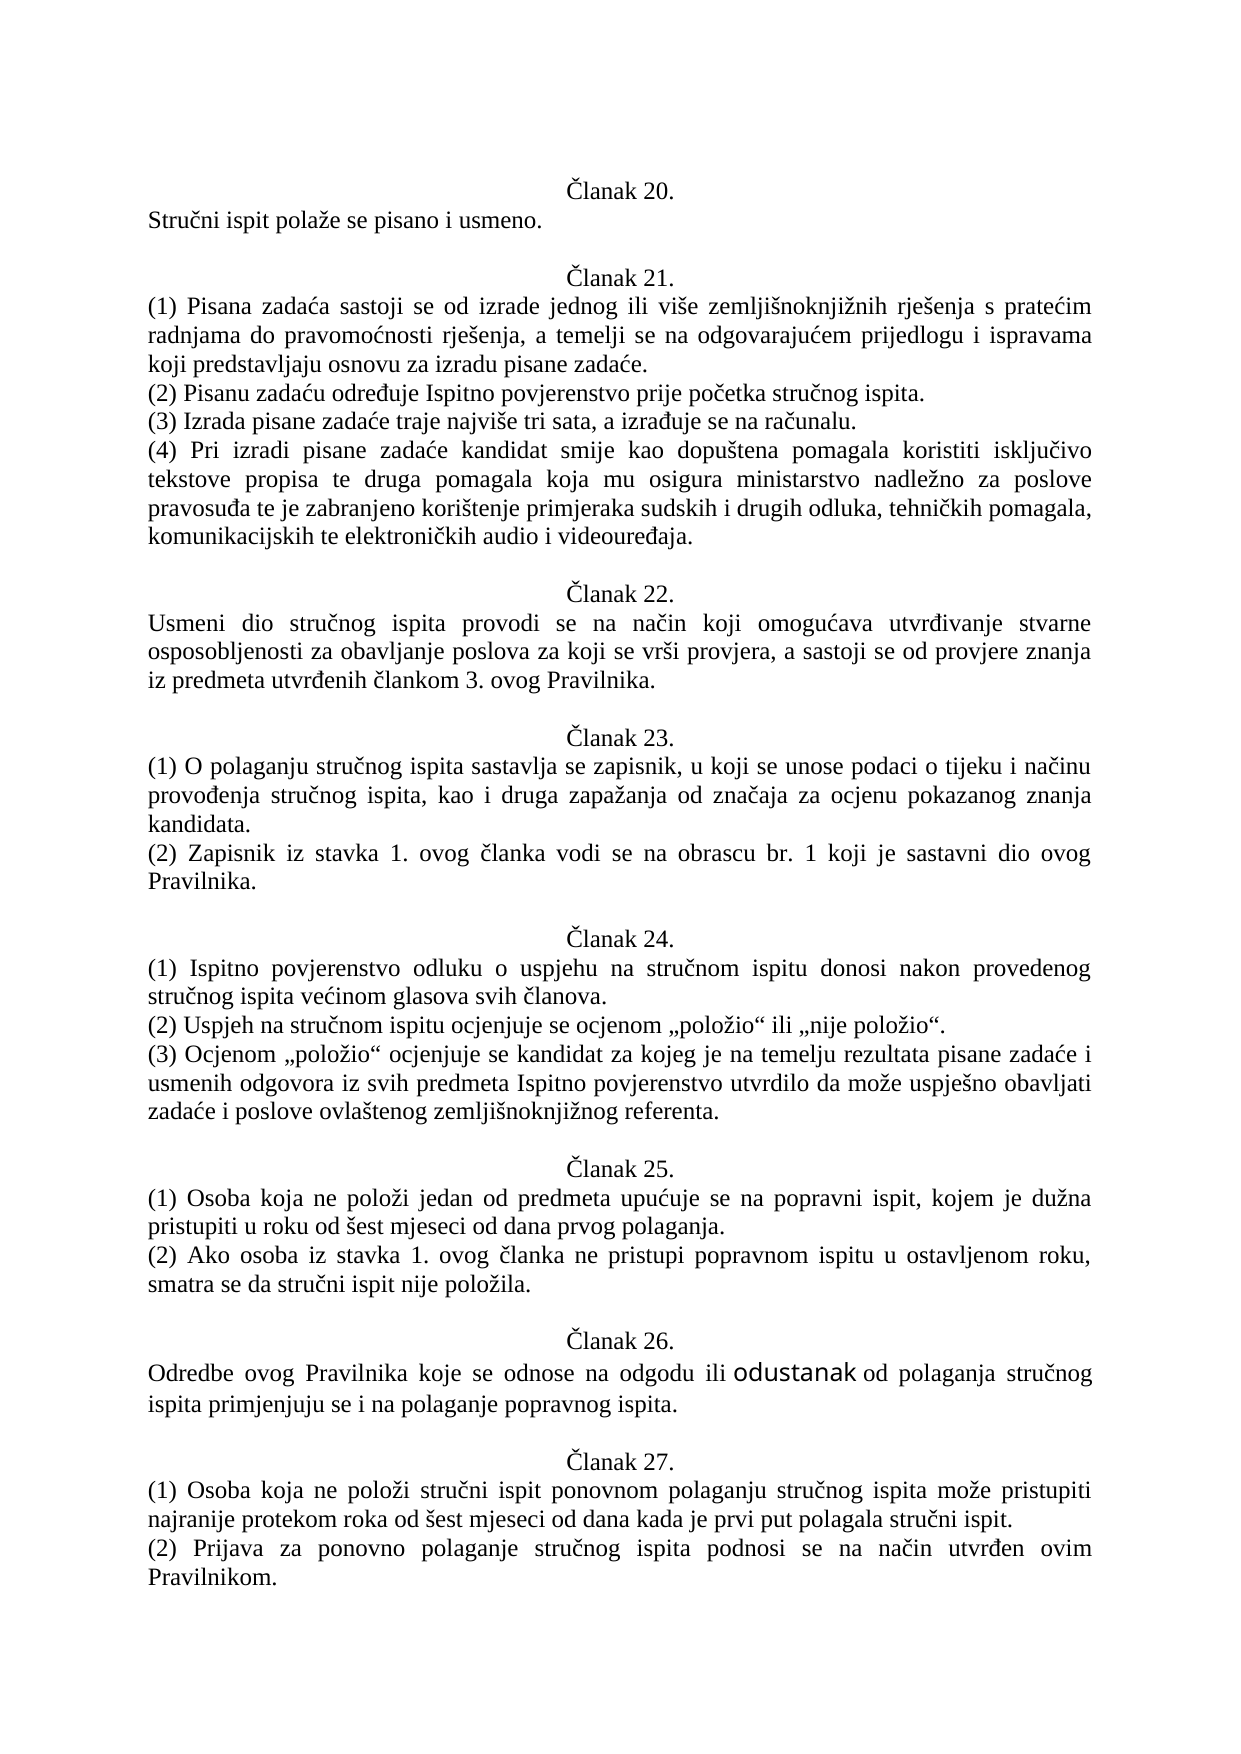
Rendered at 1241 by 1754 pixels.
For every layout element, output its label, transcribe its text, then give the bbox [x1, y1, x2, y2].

text Članak 25. [148, 1154, 1093, 1183]
text (1) Osoba koja ne položi stručni ispit ponovnom polaganju stručnog ispita može pristupiti najranije protekom roka od šest mjeseci od dana kada je prvi put polagala stručni ispit. [148, 1475, 1093, 1533]
text Članak 24. [148, 924, 1093, 953]
text (3) Izrada pisane zadaće traje najviše tri sata, a izrađuje se na računalu. [148, 406, 1093, 435]
text (2) Zapisnik iz stavka 1. ovog članka vodi se na obrascu br. 1 koji je sastavni dio ovog Pravilnika. [148, 838, 1093, 895]
text (2) Pisanu zadaću određuje Ispitno povjerenstvo prije početka stručnog ispita. [148, 378, 1093, 406]
text (2) Ako osoba iz stavka 1. ovog članka ne pristupi popravnom ispitu u ostavljenom roku, smatra se da stručni ispit nije položila. [148, 1240, 1093, 1298]
text Članak 23. [148, 723, 1093, 751]
text Članak 20. [148, 176, 1093, 205]
text Članak 26. [148, 1326, 1093, 1355]
text (3) Ocjenom „položio“ ocjenjuje se kandidat za kojeg je na temelju rezultata pisane zadaće i usmenih odgovora iz svih predmeta Ispitno povjerenstvo utvrdilo da može uspješno obavljati zadaće i poslove ovlaštenog zemljišnoknjižnog referenta. [148, 1039, 1093, 1125]
text Članak 27. [148, 1447, 1093, 1475]
text (1) Osoba koja ne položi jedan od predmeta upućuje se na popravni ispit, kojem je dužna pristupiti u roku od šest mjeseci od dana prvog polaganja. [148, 1183, 1093, 1240]
text Stručni ispit polaže se pisano i usmeno. [148, 205, 1093, 234]
text Članak 21. [148, 263, 1093, 291]
text (1) Pisana zadaća sastoji se od izrade jednog ili više zemljišnoknjižnih rješenja s pratećim radnjama do pravomoćnosti rješenja, a temelji se na odgovarajućem prijedlogu i ispravama koji predstavljaju osnovu za izradu pisane zadaće. [148, 291, 1093, 378]
text (1) Ispitno povjerenstvo odluku o uspjehu na stručnom ispitu donosi nakon provedenog stručnog ispita većinom glasova svih članova. [148, 953, 1093, 1010]
text Članak 22. [148, 579, 1093, 608]
text (2) Prijava za ponovno polaganje stručnog ispita podnosi se na način utvrđen ovim Pravilnikom. [148, 1533, 1093, 1590]
text Odredbe ovog Pravilnika koje se odnose na odgodu ili odustanak od polaganja stručnog ispita primjenjuju se i na polaganje popravnog ispita. [148, 1355, 1093, 1418]
text (1) O polaganju stručnog ispita sastavlja se zapisnik, u koji se unose podaci o tijeku i načinu provođenja stručnog ispita, kao i druga zapažanja od značaja za ocjenu pokazanog znanja kandidata. [148, 751, 1093, 838]
text Usmeni dio stručnog ispita provodi se na način koji omogućava utvrđivanje stvarne osposobljenosti za obavljanje poslova za koji se vrši provjera, a sastoji se od provjere znanja iz predmeta utvrđenih člankom 3. ovog Pravilnika. [148, 608, 1093, 694]
text (2) Uspjeh na stručnom ispitu ocjenjuje se ocjenom „položio“ ili „nije položio“. [148, 1010, 1093, 1039]
text (4) Pri izradi pisane zadaće kandidat smije kao dopuštena pomagala koristiti isključivo tekstove propisa te druga pomagala koja mu osigura ministarstvo nadležno za poslove pravosuđa te je zabranjeno korištenje primjeraka sudskih i drugih odluka, tehničkih pomagala, komunikacijskih te elektroničkih audio i videouređaja. [148, 435, 1093, 550]
